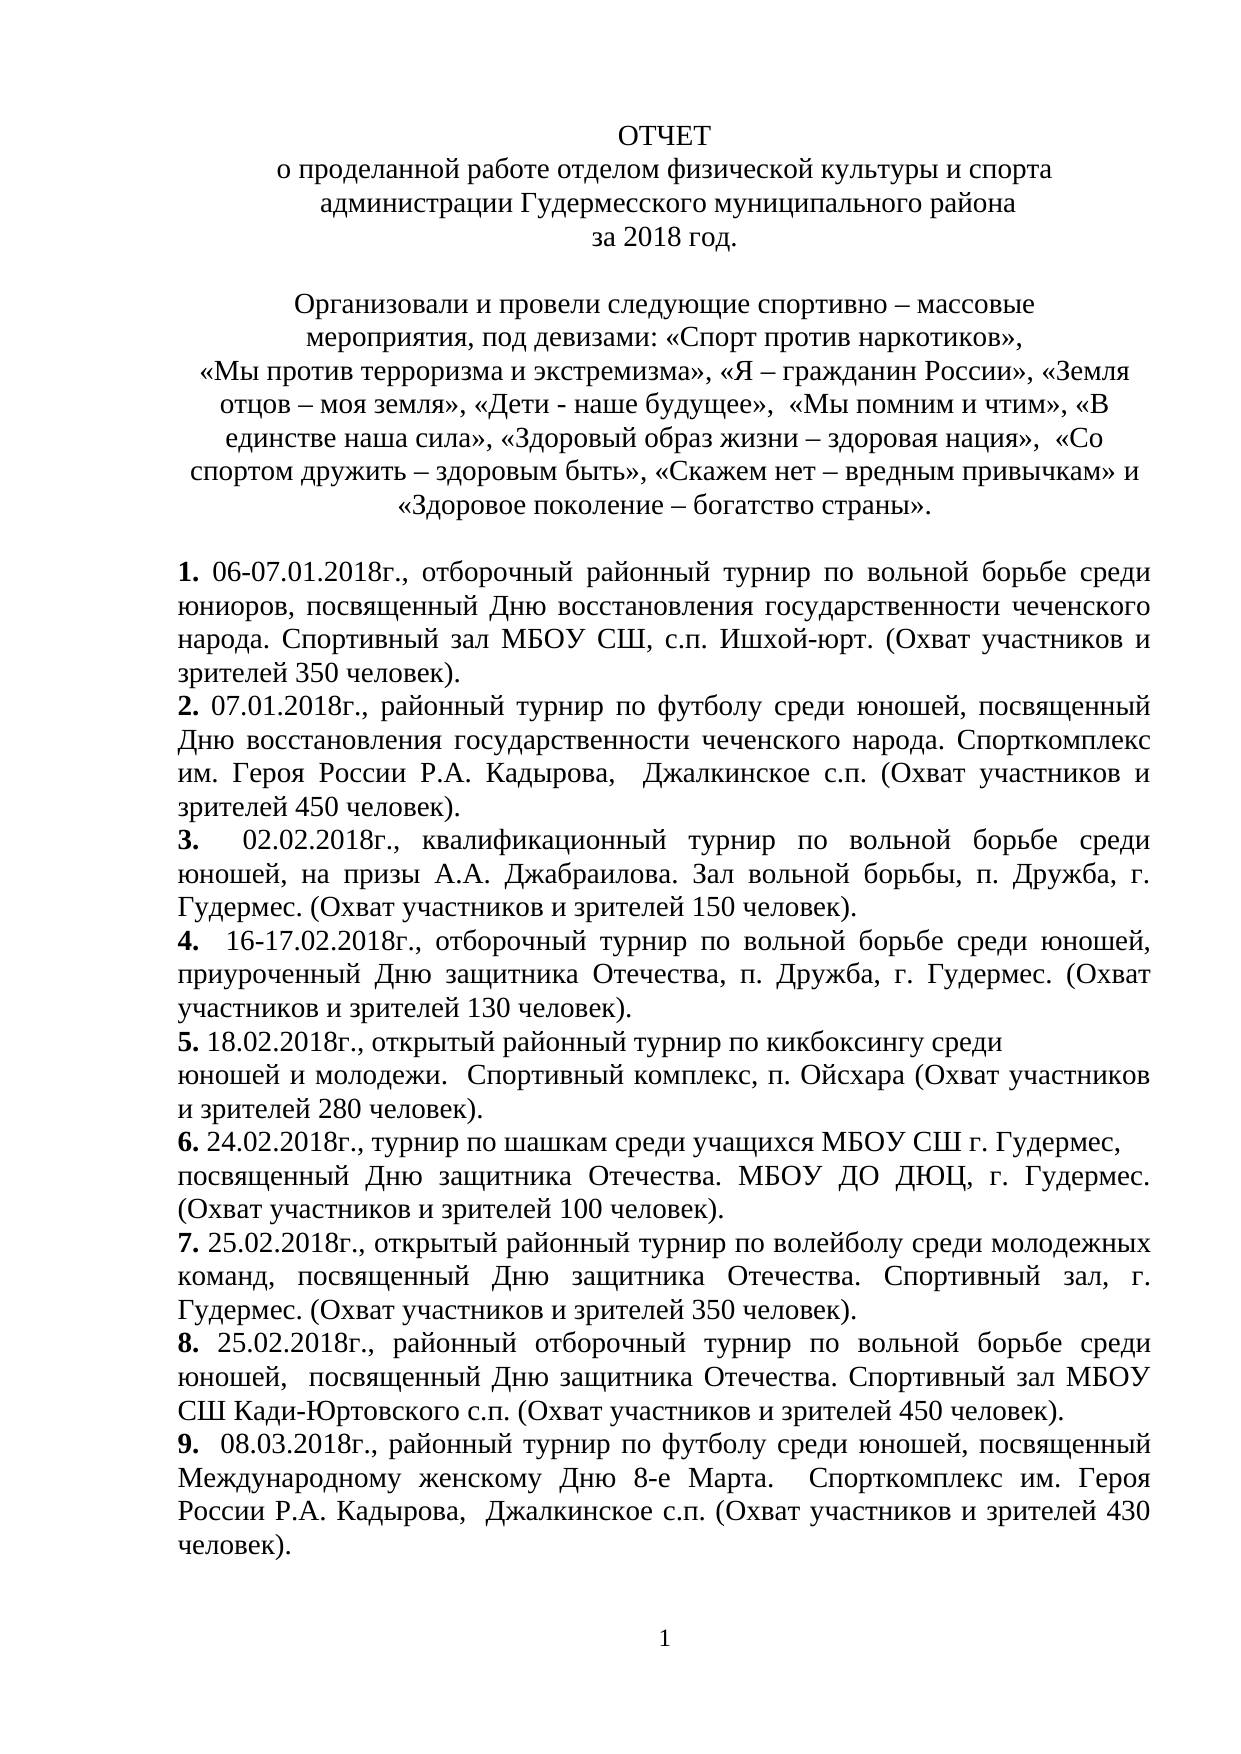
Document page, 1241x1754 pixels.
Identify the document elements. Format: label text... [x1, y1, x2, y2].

text 4. 16-17.02.2018г., отборочный турнир по вольной борьбе среди юношей, приуроченный Дню защитника Отечества, п. Дружба, г. Гудермес. (Охват участников и зрителей 130 человек). [177, 923, 1152, 1024]
text администрации Гудермесского муниципального района [177, 185, 1152, 219]
text 6. 24.02.2018г., турнир по шашкам среди учащихся МБОУ СШ г. Гудермес, [177, 1124, 1152, 1158]
text «Мы против терроризма и экстремизма», «Я – гражданин России», «Земля отцов – моя земля», «Дети - наше будущее», «Мы помним и чтим», «В единстве наша сила», «Здоровый образ жизни – здоровая нация», «Со спортом дружить – здоровым быть», «Скажем нет – вредным привычкам» и «Здоровое поколение – богатство страны». [177, 353, 1152, 521]
text юношей и молодежи. Спортивный комплекс, п. Ойсхара (Охват участников и зрителей 280 человек). [177, 1057, 1152, 1124]
text 5. 18.02.2018г., открытый районный турнир по кикбоксингу среди [177, 1024, 1152, 1057]
text Организовали и провели следующие спортивно – массовые [177, 286, 1152, 319]
text 8. 25.02.2018г., районный отборочный турнир по вольной борьбе среди юношей, посвященный Дню защитника Отечества. Спортивный зал МБОУ СШ Кади-Юртовского с.п. (Охват участников и зрителей 450 человек). [177, 1326, 1152, 1426]
text 9. 08.03.2018г., районный турнир по футболу среди юношей, посвященный Международному женскому Дню 8-е Марта. Спорткомплекс им. Героя России Р.А. Кадырова, Джалкинское с.п. (Охват участников и зрителей 430 человек). [177, 1426, 1152, 1560]
text посвященный Дню защитника Отечества. МБОУ ДО ДЮЦ, г. Гудермес. (Охват участников и зрителей 100 человек). [177, 1158, 1152, 1225]
text за 2018 год. [177, 219, 1152, 252]
text 7. 25.02.2018г., открытый районный турнир по волейболу среди молодежных команд, посвященный Дню защитника Отечества. Спортивный зал, г. Гудермес. (Охват участников и зрителей 350 человек). [177, 1225, 1152, 1326]
text ОТЧЕТ [177, 118, 1152, 152]
text 2. 07.01.2018г., районный турнир по футболу среди юношей, посвященный Дню восстановления государственности чеченского народа. Спорткомплекс им. Героя России Р.А. Кадырова, Джалкинское с.п. (Охват участников и зрителей 450 человек). [177, 688, 1152, 822]
text мероприятия, под девизами: «Спорт против наркотиков», [177, 319, 1152, 353]
text о проделанной работе отделом физической культуры и спорта [177, 152, 1152, 185]
text 1. 06-07.01.2018г., отборочный районный турнир по вольной борьбе среди юниоров, посвященный Дню восстановления государственности чеченского народа. Спортивный зал МБОУ СШ, с.п. Ишхой-юрт. (Охват участников и зрителей 350 человек). [177, 554, 1152, 688]
text 3. 02.02.2018г., квалификационный турнир по вольной борьбе среди юношей, на призы А.А. Джабраилова. Зал вольной борьбы, п. Дружба, г. Гудермес. (Охват участников и зрителей 150 человек). [177, 822, 1152, 923]
